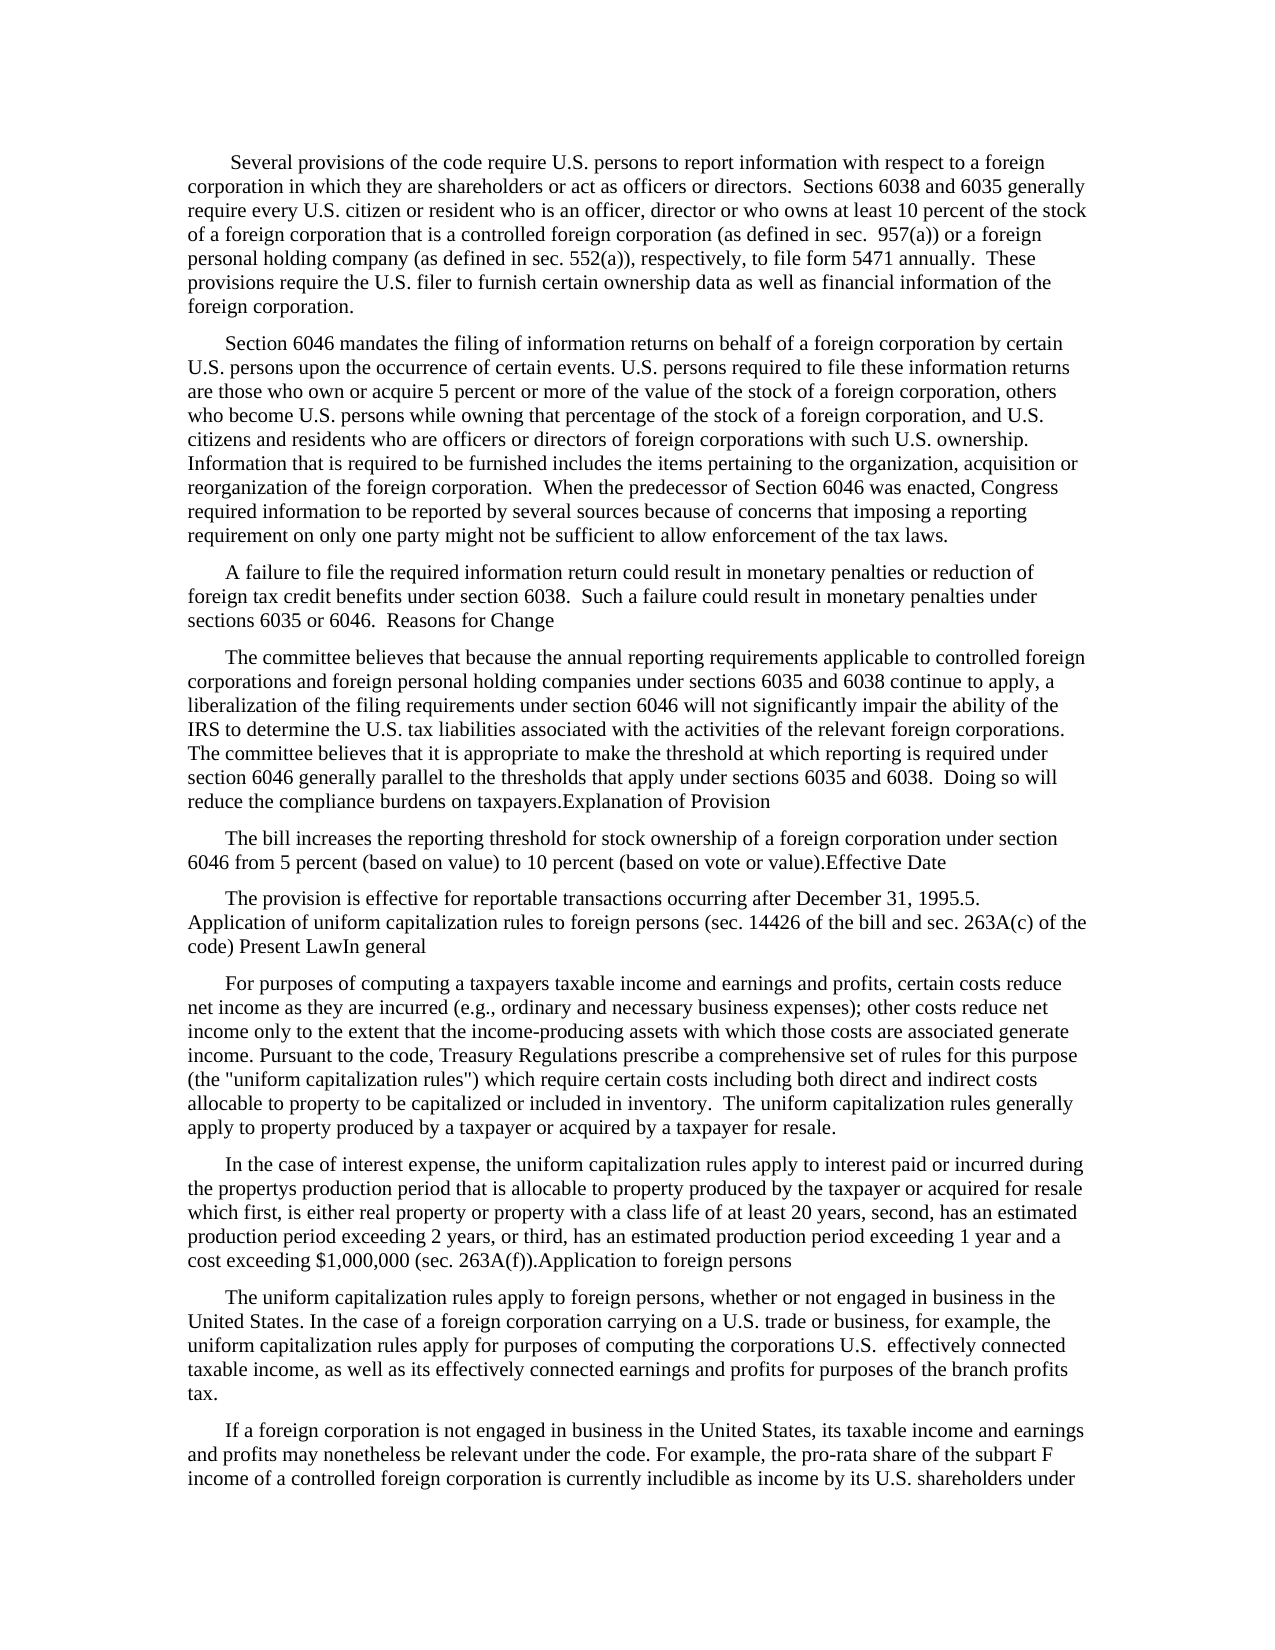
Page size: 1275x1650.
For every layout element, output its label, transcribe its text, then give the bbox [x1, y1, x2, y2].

text A failure to file the required information return could result in monetary penalties or reduction of foreign tax credit benefits under section 6038. Such a failure could result in monetary penalties under sections 6035 or 6046. Reasons for Change [187, 560, 1087, 632]
text The committee believes that because the annual reporting requirements applicable to controlled foreign corporations and foreign personal holding companies under sections 6035 and 6038 continue to apply, a liberalization of the filing requirements under section 6046 will not significantly impair the ability of the IRS to determine the U.S. tax liabilities associated with the activities of the relevant foreign corporations. The committee believes that it is appropriate to make the threshold at which reporting is required under section 6046 generally parallel to the thresholds that apply under sections 6035 and 6038. Doing so will reduce the compliance burdens on taxpayers.Explanation of Provision [187, 645, 1087, 813]
text The uniform capitalization rules apply to foreign persons, whether or not engaged in business in the United States. In the case of a foreign corporation carrying on a U.S. trade or business, for example, the uniform capitalization rules apply for purposes of computing the corporations U.S. effectively connected taxable income, as well as its effectively connected earnings and profits for purposes of the branch profits tax. [187, 1285, 1087, 1405]
text The provision is effective for reportable transactions occurring after December 31, 1995.5. Application of uniform capitalization rules to foreign persons (sec. 14426 of the bill and sec. 263A(c) of the code) Present LawIn general [187, 886, 1087, 958]
text Several provisions of the code require U.S. persons to report information with respect to a foreign corporation in which they are shareholders or act as officers or directors. Sections 6038 and 6035 generally require every U.S. citizen or resident who is an officer, director or who owns at least 10 percent of the stock of a foreign corporation that is a controlled foreign corporation (as defined in sec. 957(a)) or a foreign personal holding company (as defined in sec. 552(a)), respectively, to file form 5471 annually. These provisions require the U.S. filer to furnish certain ownership data as well as financial information of the foreign corporation. [187, 150, 1087, 318]
text In the case of interest expense, the uniform capitalization rules apply to interest paid or incurred during the propertys production period that is allocable to property produced by the taxpayer or acquired for resale which first, is either real property or property with a class life of at least 20 years, second, has an estimated production period exceeding 2 years, or third, has an estimated production period exceeding 1 year and a cost exceeding $1,000,000 (sec. 263A(f)).Application to foreign persons [187, 1152, 1087, 1272]
text The bill increases the reporting threshold for stock ownership of a foreign corporation under section 6046 from 5 percent (based on value) to 10 percent (based on vote or value).Effective Date [187, 826, 1087, 874]
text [187, 1417, 1087, 1490]
text Section 6046 mandates the filing of information returns on behalf of a foreign corporation by certain U.S. persons upon the occurrence of certain events. U.S. persons required to file these information returns are those who own or acquire 5 percent or more of the value of the stock of a foreign corporation, others who become U.S. persons while owning that percentage of the stock of a foreign corporation, and U.S. citizens and residents who are officers or directors of foreign corporations with such U.S. ownership. Information that is required to be furnished includes the items pertaining to the organization, acquisition or reorganization of the foreign corporation. When the predecessor of Section 6046 was enacted, Congress required information to be reported by several sources because of concerns that imposing a reporting requirement on only one party might not be sufficient to allow enforcement of the tax laws. [187, 331, 1087, 547]
text For purposes of computing a taxpayers taxable income and earnings and profits, certain costs reduce net income as they are incurred (e.g., ordinary and necessary business expenses); other costs reduce net income only to the extent that the income-producing assets with which those costs are associated generate income. Pursuant to the code, Treasury Regulations prescribe a comprehensive set of rules for this purpose (the "uniform capitalization rules") which require certain costs including both direct and indirect costs allocable to property to be capitalized or included in inventory. The uniform capitalization rules generally apply to property produced by a taxpayer or acquired by a taxpayer for resale. [187, 971, 1087, 1139]
